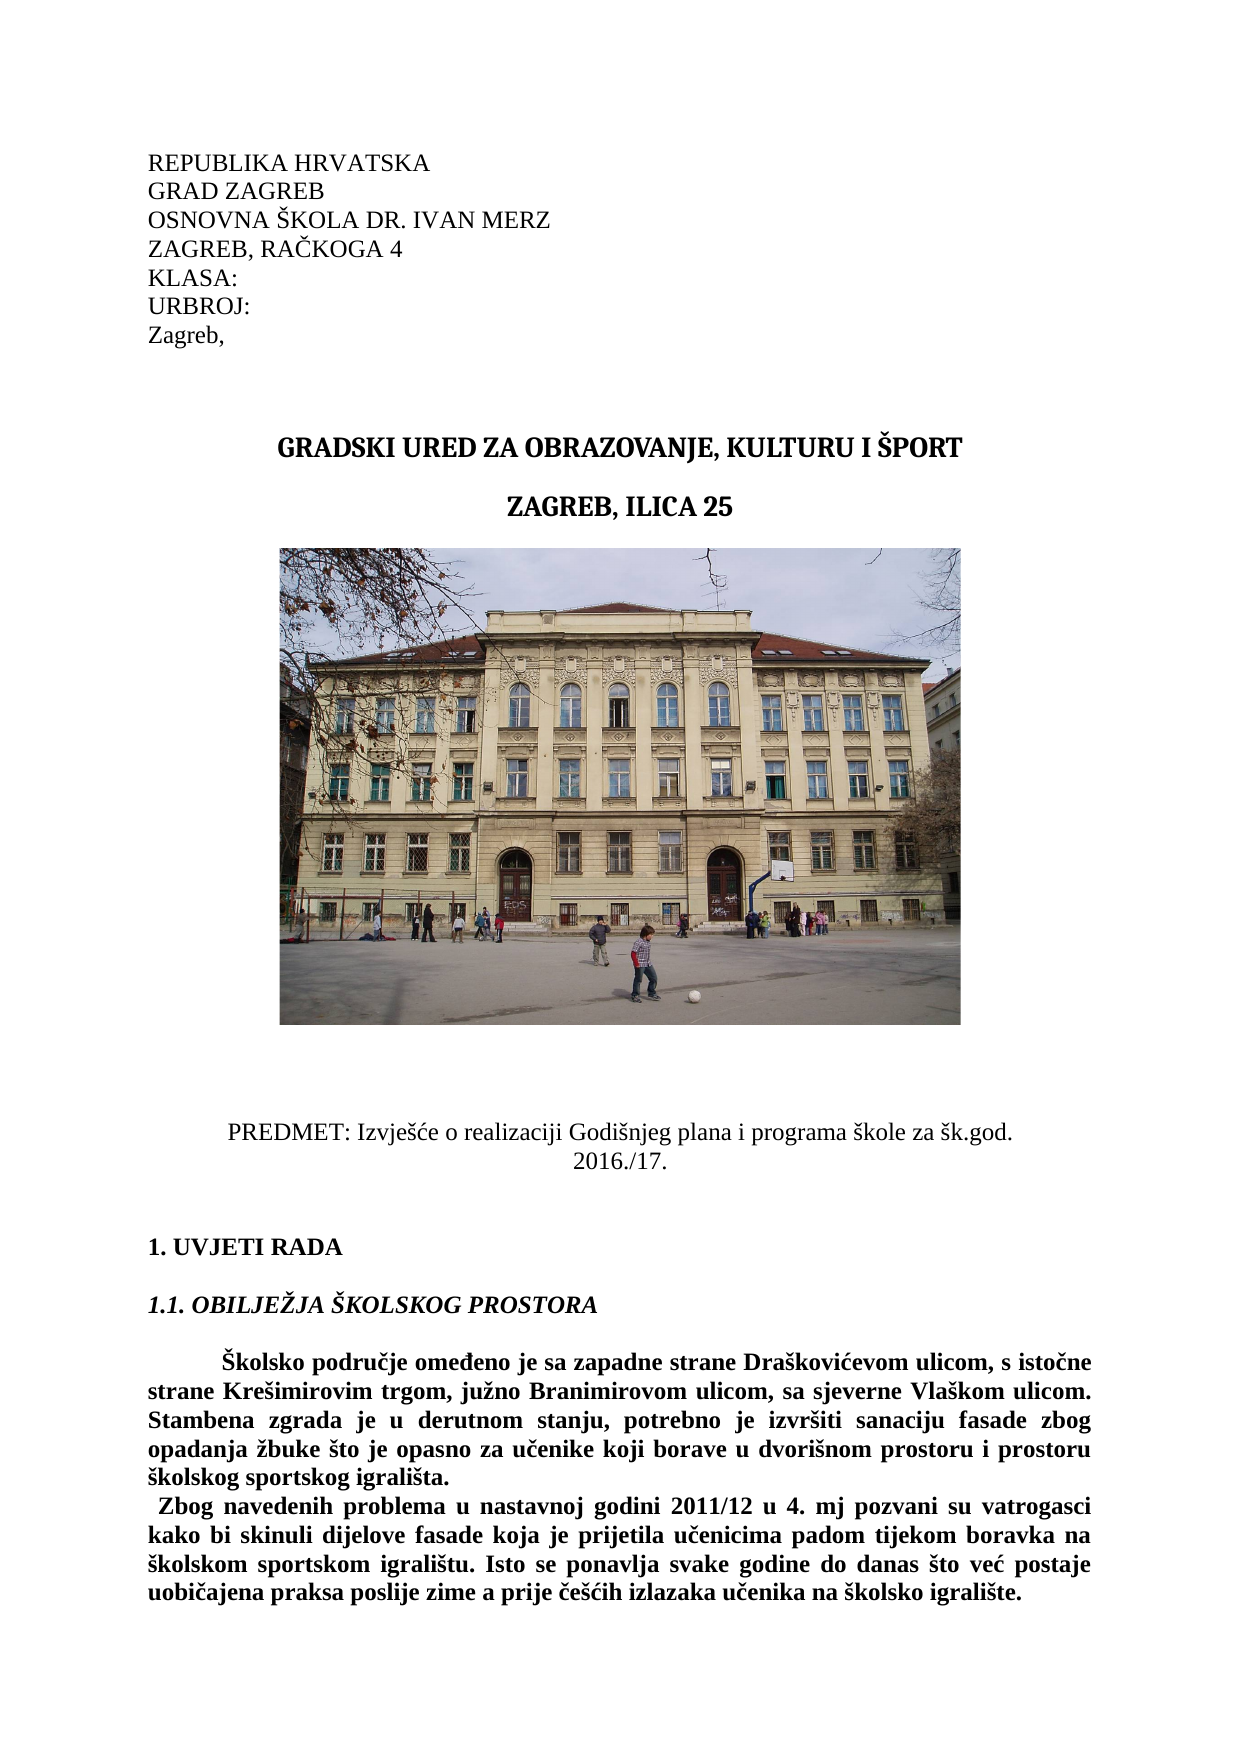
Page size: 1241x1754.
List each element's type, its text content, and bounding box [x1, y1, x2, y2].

text GRADSKI URED ZA OBRAZOVANJE, KULTURU I ŠPORT [148, 431, 1093, 465]
text 2016./17. [148, 1146, 1093, 1175]
text ZAGREB, ILICA 25 [148, 490, 1093, 523]
text 1. UVJETI RADA [148, 1232, 1093, 1261]
text URBROJ: [148, 291, 1093, 320]
picture [279, 548, 961, 1025]
text Zbog navedenih problema u nastavnoj godini 2011/12 u 4. mj pozvani su vatrogasci kako bi skinuli dijelove fasade koja je prijetila učenicima padom tijekom boravka na školskom sportskom igralištu. Isto se ponavlja svake godine do danas što već postaje uobičajena praksa poslije zime a prije češćih izlazaka učenika na školsko igralište. [148, 1491, 1093, 1606]
text GRAD ZAGREB [148, 176, 1093, 205]
text ZAGREB, RAČKOGA 4 [148, 234, 1093, 263]
text PREDMET: Izvješće o realizaciji Godišnjeg plana i programa škole za šk.god. [148, 1117, 1093, 1146]
text Zagreb, [148, 320, 1093, 349]
text REPUBLIKA HRVATSKA [148, 148, 1093, 176]
text OSNOVNA ŠKOLA DR. IVAN MERZ [148, 205, 1093, 234]
text 1.1. OBILJEŽJA ŠKOLSKOG PROSTORA [148, 1290, 1093, 1319]
text Školsko područje omeđeno je sa zapadne strane Draškovićevom ulicom, s istočne strane Krešimirovim trgom, južno Branimirovom ulicom, sa sjeverne Vlaškom ulicom. Stambena zgrada je u derutnom stanju, potrebno je izvršiti sanaciju fasade zbog opadanja žbuke što je opasno za učenike koji borave u dvorišnom prostoru i prostoru školskog sportskog igrališta. [148, 1347, 1093, 1491]
text KLASA: [148, 263, 1093, 291]
